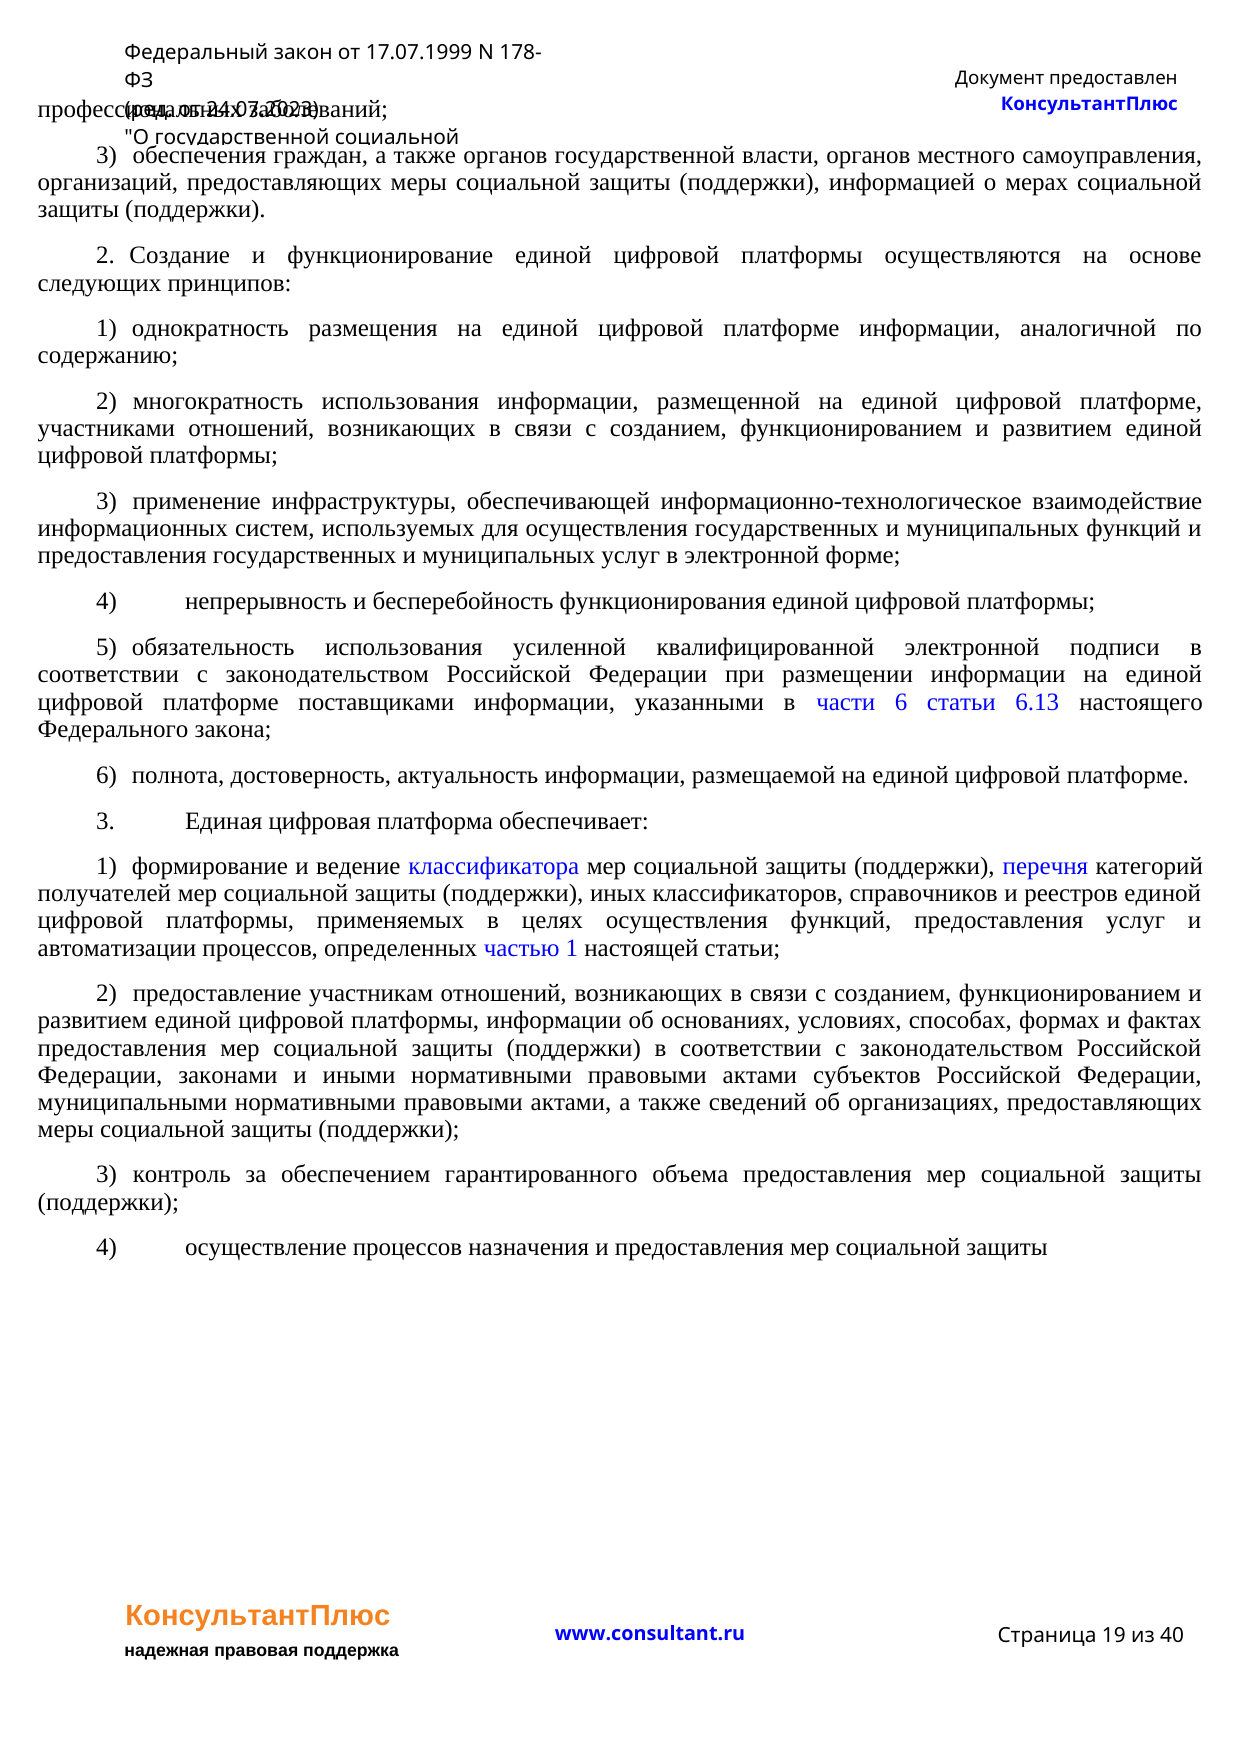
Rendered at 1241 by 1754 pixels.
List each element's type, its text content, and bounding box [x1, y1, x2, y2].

list Создание и функционирование единой цифровой платформы осуществляются на основе следующих принципов: [37, 242, 1203, 296]
text профессиональных заболеваний; [37, 96, 124, 123]
text КонсультантПлюс [125, 1598, 391, 1631]
list однократность размещения на единой цифровой платформе информации, аналогичной по содержанию; [37, 315, 1203, 369]
list предоставление участникам отношений, возникающих в связи с созданием, функционированием и развитием единой цифровой платформы, информации об основаниях, условиях, способах, формах и фактах предоставления мер социальной защиты (поддержки) в соответствии с законодательством Российской Федерации, законами и иными нормативными правовыми актами субъектов Российской Федерации, муниципальными нормативными правовыми актами, а также сведений об организациях, предоставляющих меры социальной защиты (поддержки); [37, 980, 1203, 1143]
list непрерывность и бесперебойность функционирования единой цифровой платформы; [37, 588, 1203, 615]
text надежная правовая поддержка [124, 1640, 399, 1660]
text www.consultant.ru [547, 1619, 753, 1646]
list осуществление процессов назначения и предоставления мер социальной защиты [37, 1234, 1203, 1261]
list полнота, достоверность, актуальность информации, размещаемой на единой цифровой платформе. [37, 762, 1203, 789]
text Страница 19 из 40 [995, 1620, 1184, 1648]
text (ред. от 24.07.2023) [124, 94, 553, 122]
list Единая цифровая платформа обеспечивает: [37, 807, 1203, 834]
list многократность использования информации, размещенной на единой цифровой платформе, участниками отношений, возникающих в связи с созданием, функционированием и развитием единой цифровой платформы; [37, 388, 1203, 469]
text Федеральный закон от 17.07.1999 N 178-ФЗ [124, 37, 553, 94]
list обеспечения граждан, а также органов государственной власти, органов местного самоуправления, организаций, предоставляющих меры социальной защиты (поддержки), информацией о мерах социальной защиты (поддержки). [37, 142, 1203, 223]
text Документ предоставлен КонсультантПлюс [781, 65, 1178, 115]
list контроль за обеспечением гарантированного объема предоставления мер социальной защиты (поддержки); [37, 1161, 1203, 1215]
text профессиональных заболеваний; [553, 96, 1203, 123]
text "О государственной социальной помощи" [124, 122, 553, 145]
list обязательность использования усиленной квалифицированной электронной подписи в соответствии с законодательством Российской Федерации при размещении информации на единой цифровой платформе поставщиками информации, указанными в части 6 статьи 6.13 настоящего Федерального закона; [37, 633, 1203, 743]
list формирование и ведение классификатора мер социальной защиты (поддержки), перечня категорий получателей мер социальной защиты (поддержки), иных классификаторов, справочников и реестров единой цифровой платформы, применяемых в целях осуществления функций, предоставления услуг и автоматизации процессов, определенных частью 1 настоящей статьи; [37, 853, 1203, 961]
list применение инфраструктуры, обеспечивающей информационно-технологическое взаимодействие информационных систем, используемых для осуществления государственных и муниципальных функций и предоставления государственных и муниципальных услуг в электронной форме; [37, 488, 1203, 569]
